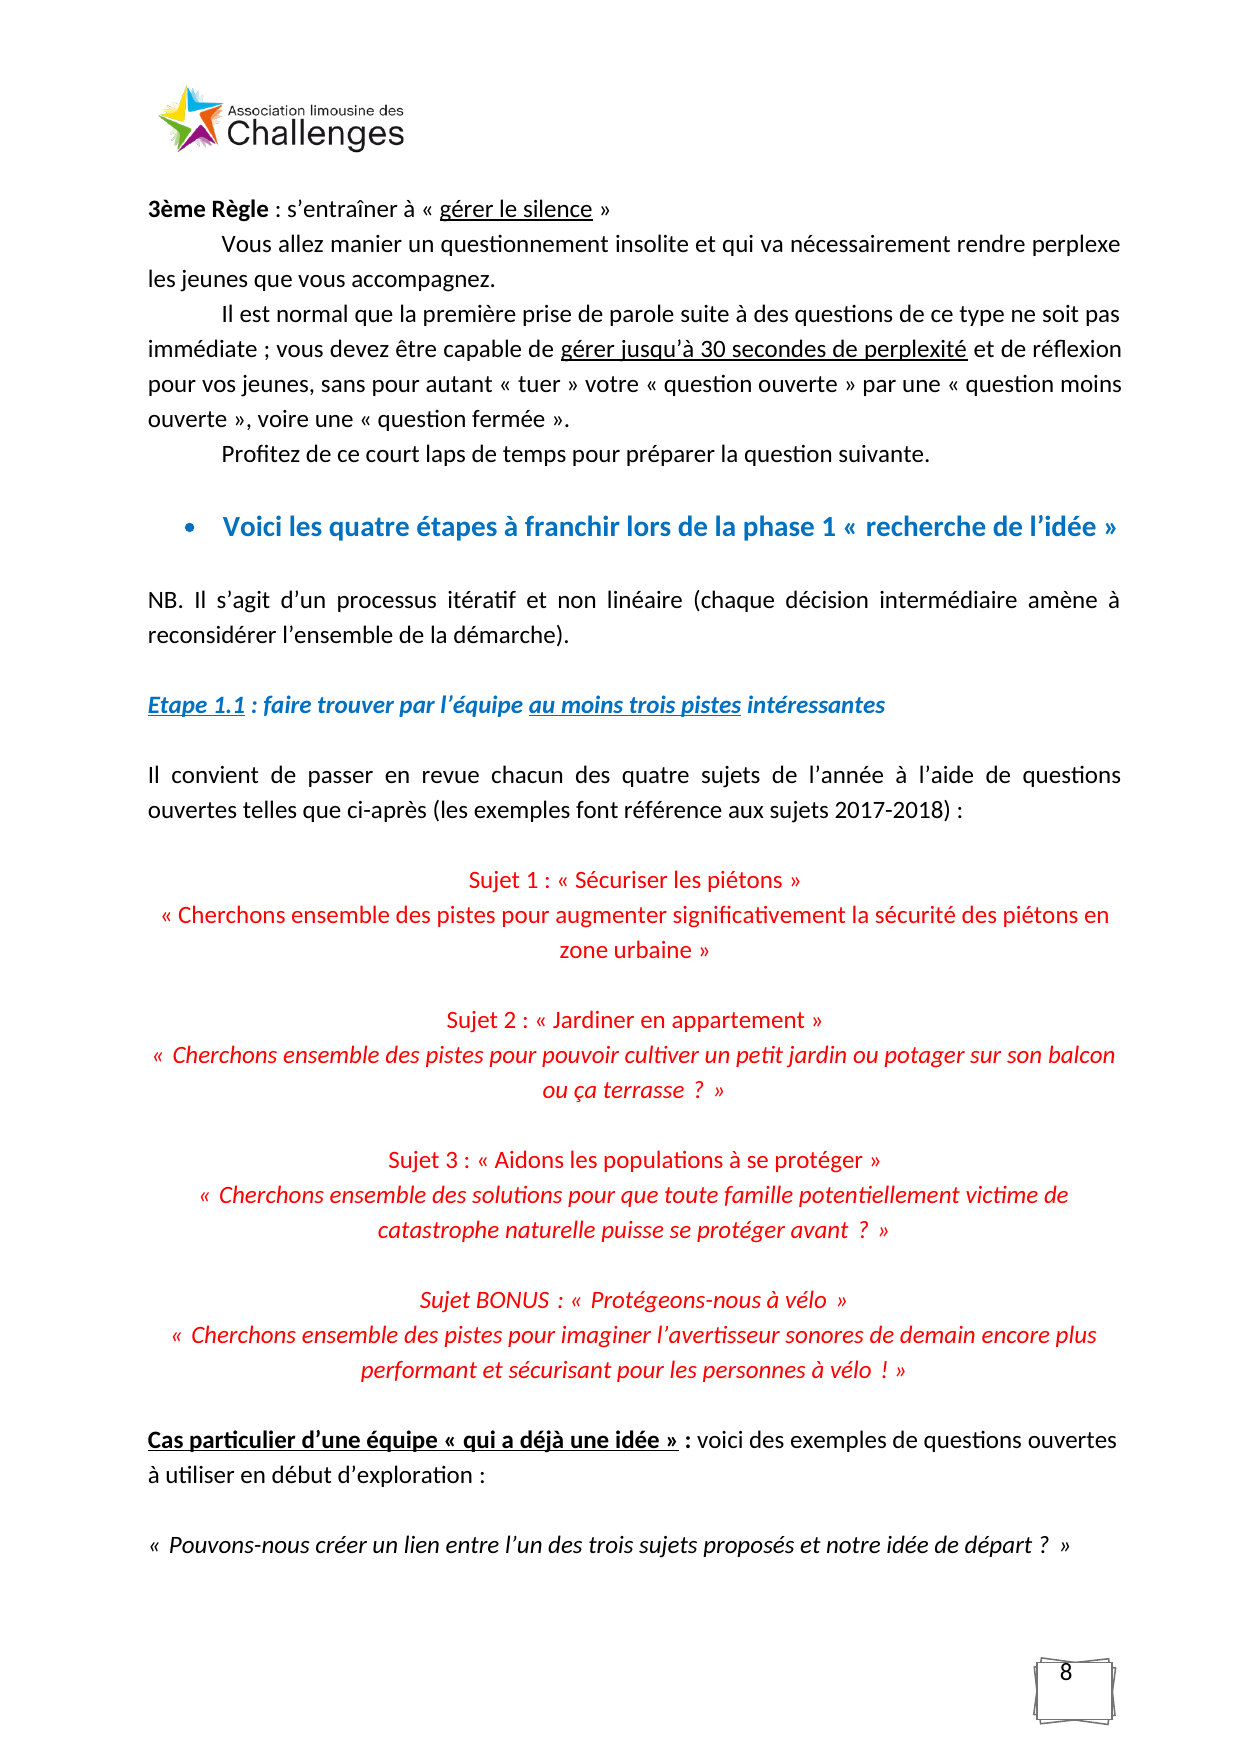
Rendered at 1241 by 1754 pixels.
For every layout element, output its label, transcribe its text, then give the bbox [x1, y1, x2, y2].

text NB. Il s’agit d’un processus itératif et non linéaire (chaque décision intermédiaire amène à reconsidérer l’ensemble de la démarche). [148, 584, 1122, 649]
text Il est normal que la première prise de parole suite à des questions de ce type ne soit pas immédiate ; vous devez être capable de gérer jusqu’à 30 secondes de perplexité et de réflexion pour vos jeunes, sans pour autant « tuer » votre « question ouverte » par une « question moins ouverte », voire une « question fermée ». [148, 298, 1122, 433]
list Voici les quatre étapes à franchir lors de la phase 1 « recherche de l’idée » [185, 508, 1122, 543]
text Profitez de ce court laps de temps pour préparer la question suivante. [148, 438, 1122, 468]
text Sujet 1 : « Sécuriser les piétons » [148, 864, 1122, 894]
text Sujet 2 : « Jardiner en appartement » « Cherchons ensemble des pistes pour pouvoir cultiver un petit jardin ou potager sur son balcon ou ça terrasse ? » [148, 1004, 1122, 1104]
text Sujet 3 : « Aidons les populations à se protéger » « Cherchons ensemble des solutions pour que toute famille potentiellement victime de catastrophe naturelle puisse se protéger avant ? » [148, 1144, 1122, 1244]
text « Cherchons ensemble des pistes pour augmenter significativement la sécurité des piétons en zone urbaine » [148, 899, 1122, 964]
text « Pouvons-nous créer un lien entre l’un des trois sujets proposés et notre idée de départ ? » [148, 1529, 1122, 1559]
text Sujet BONUS : « Protégeons-nous à vélo » [148, 1284, 1122, 1314]
text Cas particulier d’une équipe « qui a déjà une idée » : voici des exemples de questions ouvertes à utiliser en début d’exploration : [148, 1424, 1122, 1524]
text « Cherchons ensemble des pistes pour imaginer l’avertisseur sonores de demain encore plus performant et sécurisant pour les personnes à vélo ! » [148, 1319, 1122, 1419]
text 3ème Règle : s’entraîner à « gérer le silence » [148, 193, 1122, 223]
picture [147, 73, 413, 163]
text Etape 1.1 : faire trouver par l’équipe au moins trois pistes intéressantes [148, 689, 1122, 719]
text Vous allez manier un questionnement insolite et qui va nécessairement rendre perplexe les jeunes que vous accompagnez. [148, 228, 1122, 293]
text Il convient de passer en revue chacun des quatre sujets de l’année à l’aide de questions ouvertes telles que ci-après (les exemples font référence aux sujets 2017-2018) : [148, 759, 1122, 824]
